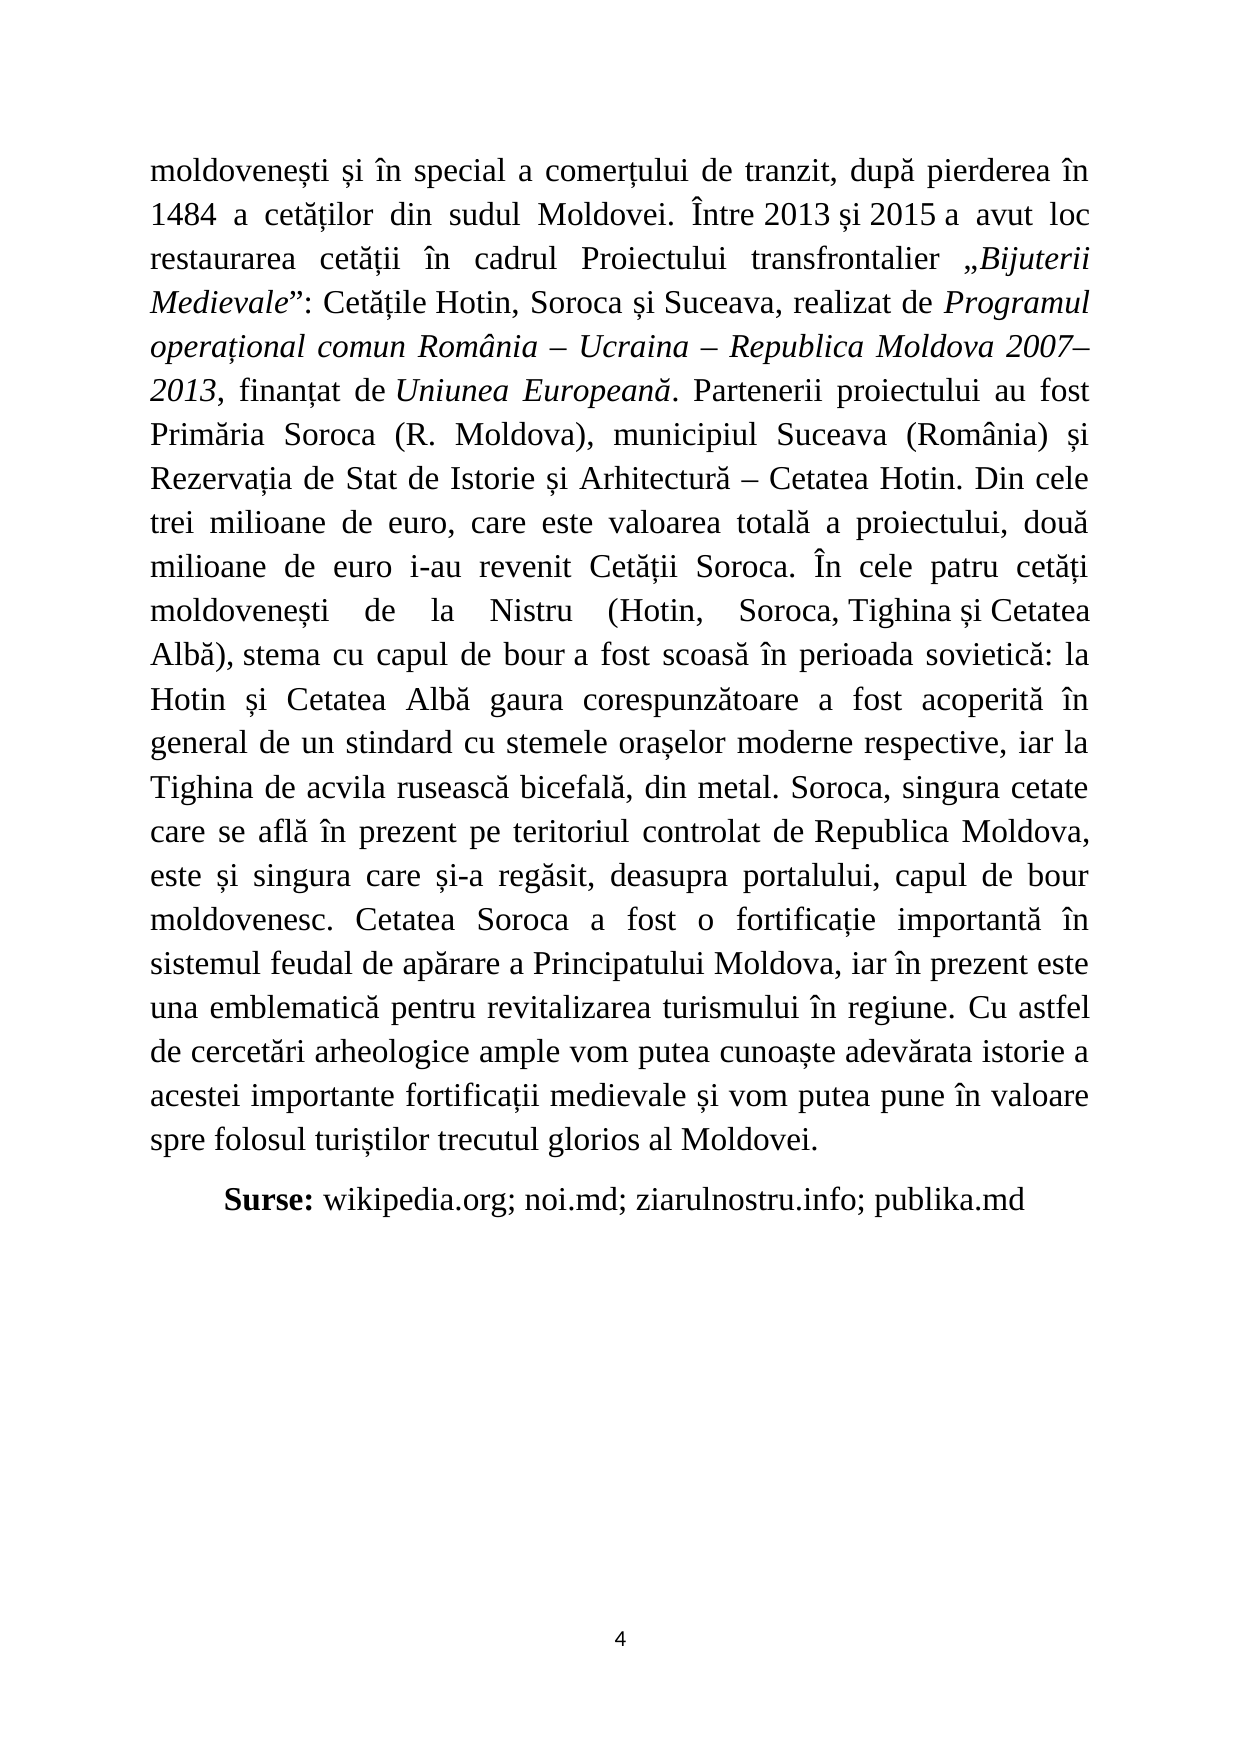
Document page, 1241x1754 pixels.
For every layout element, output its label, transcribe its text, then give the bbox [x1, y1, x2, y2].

text Surse: wikipedia.org; noi.md; ziarulnostru.info; publika.md [150, 1179, 1090, 1217]
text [150, 150, 1090, 1158]
